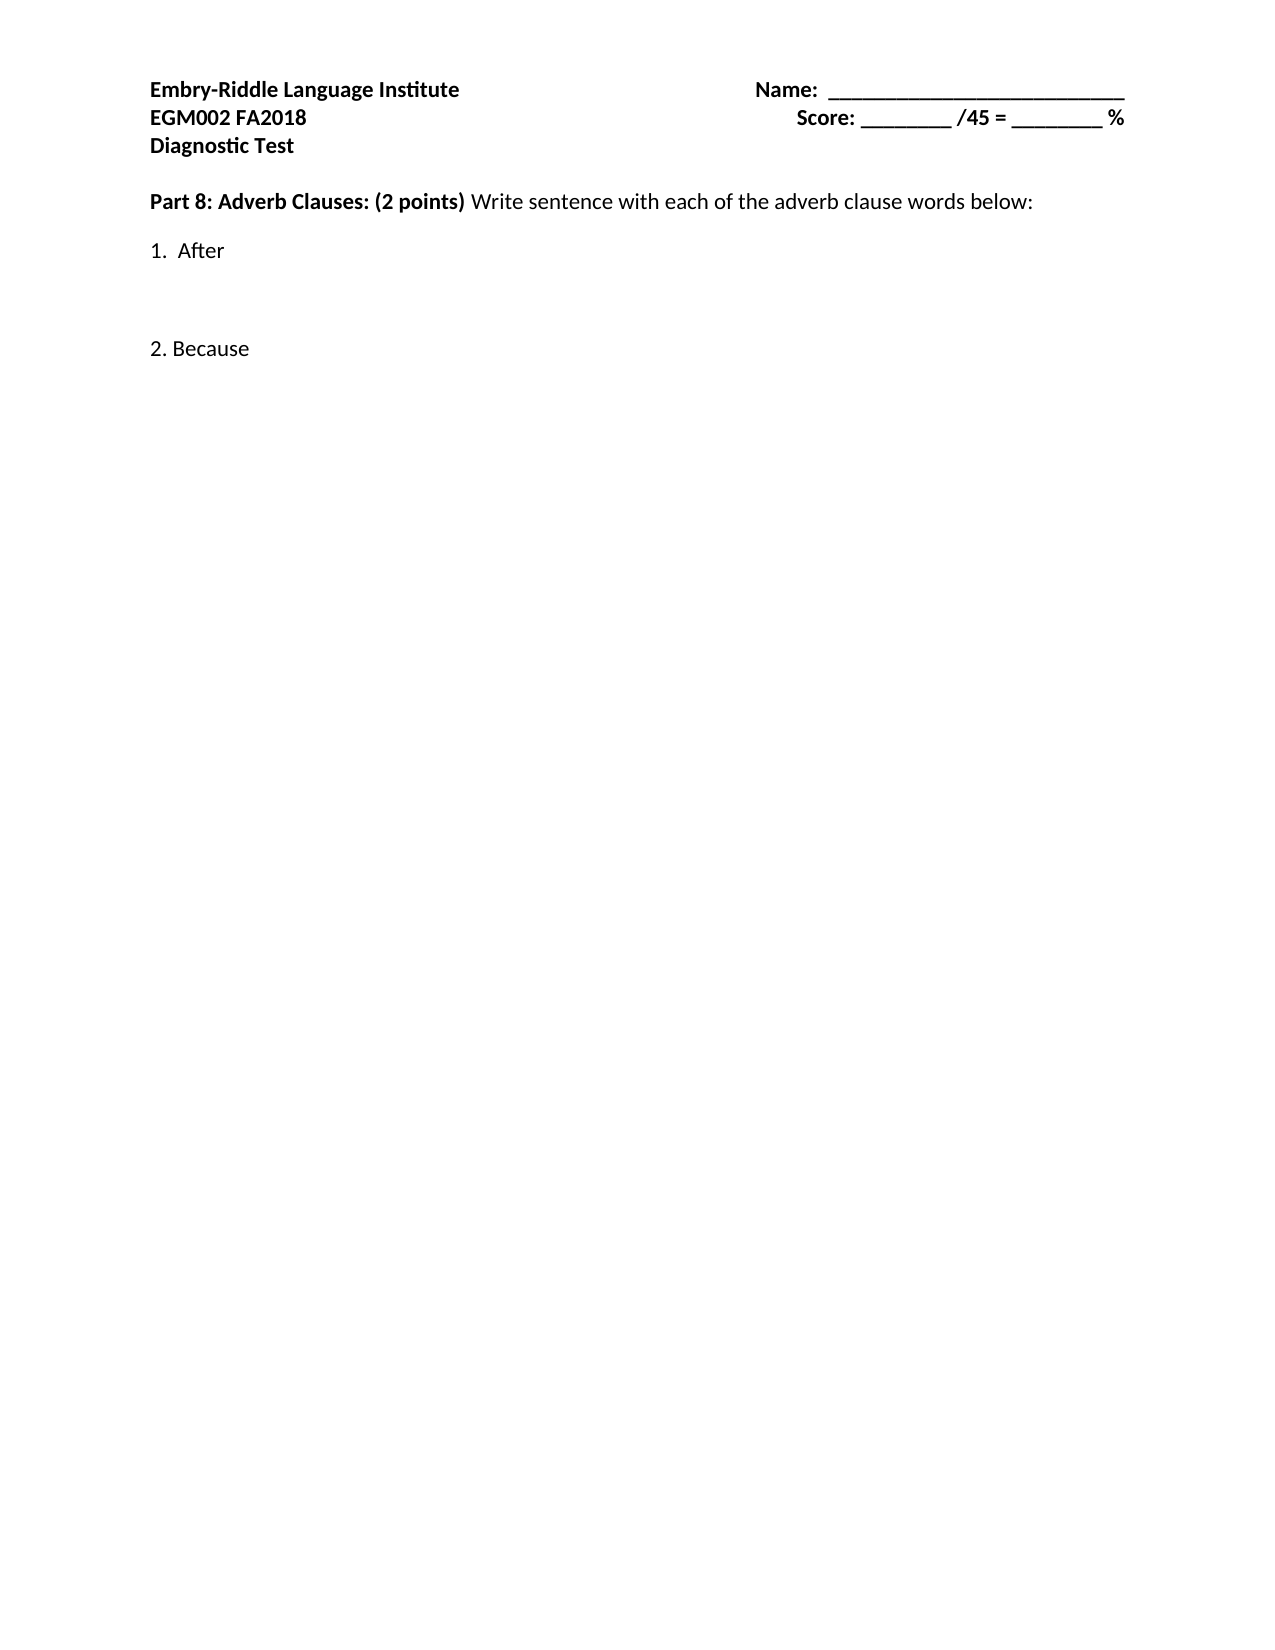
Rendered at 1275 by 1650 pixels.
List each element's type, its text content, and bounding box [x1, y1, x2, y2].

text 1. After [150, 236, 1125, 264]
text 2. Because [150, 334, 1125, 362]
text Part 8: Adverb Clauses: (2 points) Write sentence with each of the adverb clause words below: [150, 187, 1125, 215]
